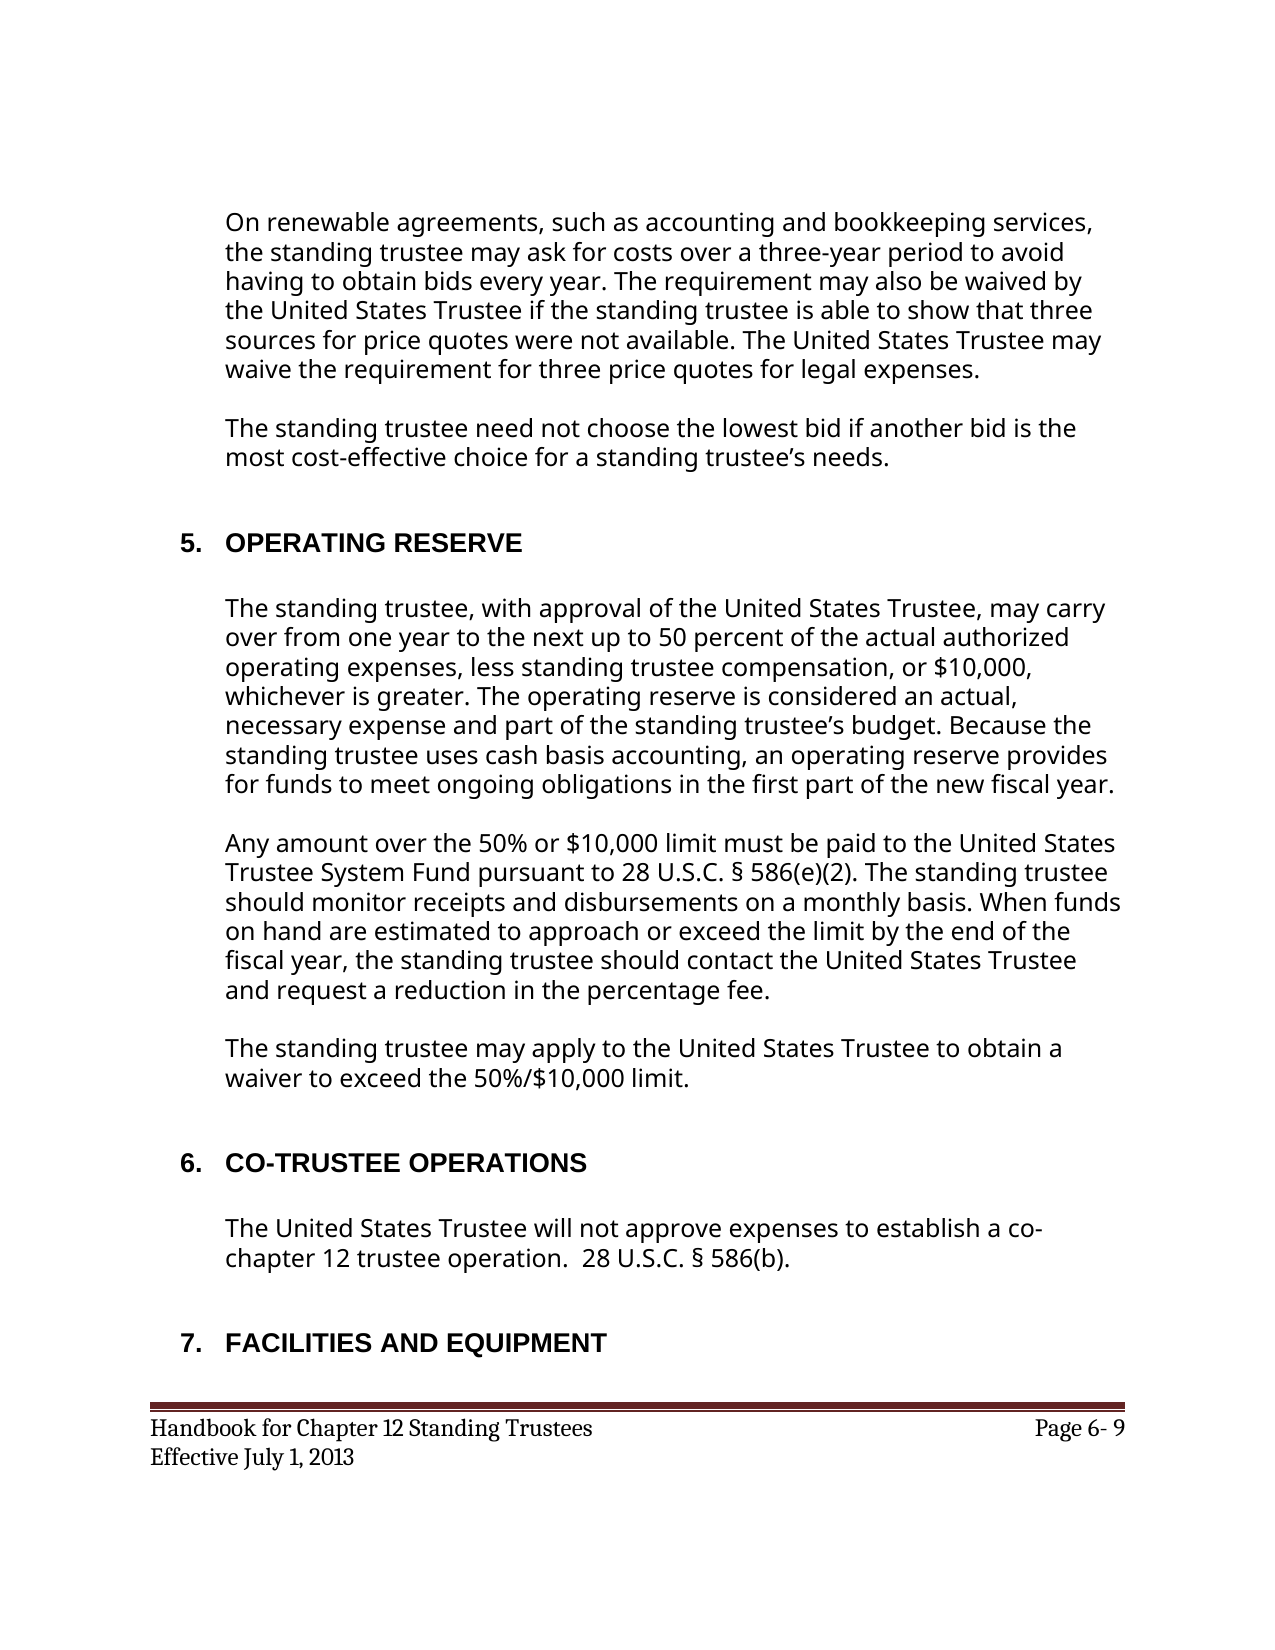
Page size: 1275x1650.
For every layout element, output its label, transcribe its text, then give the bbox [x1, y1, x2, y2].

text The United States Trustee will not approve expenses to establish a co-chapter 12 trustee operation. 28 U.S.C. § 586(b). [150, 1214, 1125, 1273]
subtitle 7. FACILITIES AND EQUIPMENT [180, 1327, 1125, 1359]
subtitle 5. OPERATING RESERVE [180, 527, 1125, 558]
text Any amount over the 50% or $10,000 limit must be paid to the United States Trustee System Fund pursuant to 28 U.S.C. § 586(e)(2). The standing trustee should monitor receipts and disbursements on a monthly basis. When funds on hand are estimated to approach or exceed the limit by the end of the fiscal year, the standing trustee should contact the United States Trustee and request a reduction in the percentage fee. [150, 829, 1125, 1005]
text The standing trustee may apply to the United States Trustee to obtain a waiver to exceed the 50%/$10,000 limit. [150, 1034, 1125, 1093]
text On renewable agreements, such as accounting and bookkeeping services, the standing trustee may ask for costs over a three-year period to avoid having to obtain bids every year. The requirement may also be waived by the United States Trustee if the standing trustee is able to show that three sources for price quotes were not available. The United States Trustee may waive the requirement for three price quotes for legal expenses. [225, 208, 1125, 384]
subtitle 6. CO-TRUSTEE OPERATIONS [180, 1147, 1125, 1179]
text The standing trustee need not choose the lowest bid if another bid is the most cost-effective choice for a standing trustee’s needs. [187, 414, 1125, 472]
text The standing trustee, with approval of the United States Trustee, may carry over from one year to the next up to 50 percent of the actual authorized operating expenses, less standing trustee compensation, or $10,000, whichever is greater. The operating reserve is considered an actual, necessary expense and part of the standing trustee’s budget. Because the standing trustee uses cash basis accounting, an operating reserve provides for funds to meet ongoing obligations in the first part of the new fiscal year. [225, 594, 1125, 799]
